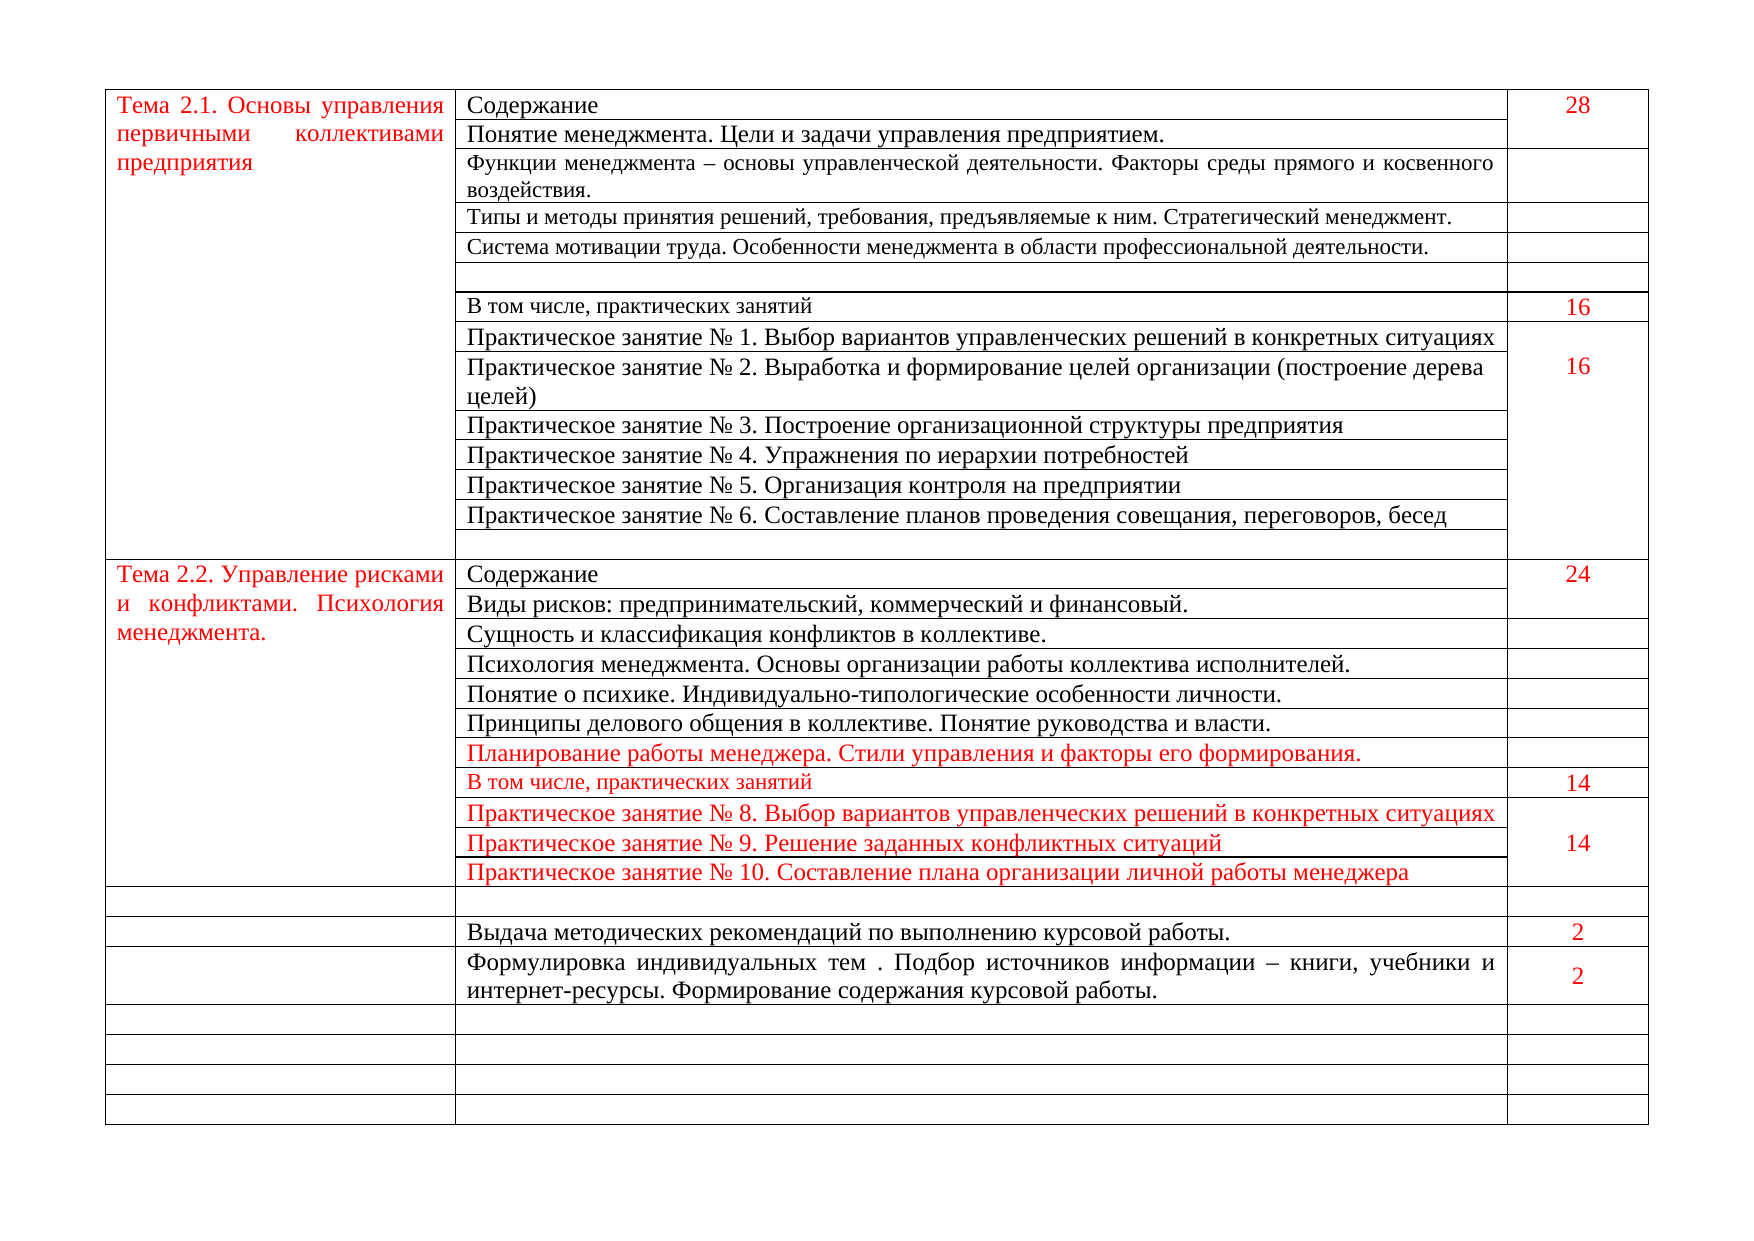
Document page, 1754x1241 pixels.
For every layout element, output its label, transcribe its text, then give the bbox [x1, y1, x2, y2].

table_cell [1508, 1065, 1648, 1094]
table_cell Тема 2.1. Основы управления первичными коллективами предприятия [106, 90, 455, 558]
table_cell 16 [1508, 322, 1648, 558]
table_cell [456, 1005, 1507, 1034]
table_cell [1508, 203, 1648, 232]
table_cell 2 [1508, 917, 1648, 946]
table_cell Содержание [456, 90, 1507, 118]
table_cell 14 [1508, 798, 1648, 886]
table_cell Содержание [456, 560, 1507, 588]
table_cell В том числе, практических занятий [456, 768, 1507, 797]
table_cell Сущность и классификация конфликтов в коллективе. [456, 619, 1507, 648]
table_cell [106, 947, 455, 1004]
table_cell Типы и методы принятия решений, требования, предъявляемые к ним. Стратегический менеджмент. [456, 203, 1507, 232]
table_cell [1508, 1005, 1648, 1034]
table_cell [106, 1005, 455, 1034]
table_cell Практическое занятие № 6. Составление планов проведения совещания, переговоров, бесед [456, 500, 1507, 529]
table_cell [1508, 263, 1648, 291]
table_cell 28 [1508, 90, 1648, 148]
table_cell [1508, 1035, 1648, 1064]
table_cell [456, 1065, 1507, 1094]
table_cell [106, 1095, 455, 1123]
table_cell [106, 1065, 455, 1094]
table_cell Формулировка индивидуальных тем . Подбор источников информации – книги, учебники и интернет-ресурсы. Формирование содержания курсовой работы. [456, 947, 1507, 1004]
table_cell [456, 1095, 1507, 1123]
table_cell Практическое занятие № 8. Выбор вариантов управленческих решений в конкретных ситуациях [456, 798, 1507, 827]
table_cell 24 [1508, 560, 1648, 618]
table_cell Выдача методических рекомендаций по выполнению курсовой работы. [456, 917, 1507, 946]
table_cell [1508, 738, 1648, 767]
table_cell Практическое занятие № 5. Организация контроля на предприятии [456, 470, 1507, 499]
table_cell [106, 917, 455, 946]
table_cell [1508, 149, 1648, 202]
table_cell Практическое занятие № 9. Решение заданных конфликтных ситуаций [456, 828, 1507, 856]
table_cell 16 [1508, 293, 1648, 321]
table_cell [106, 887, 455, 916]
table_cell [106, 1035, 455, 1064]
table_cell [456, 530, 1507, 558]
table_cell Практическое занятие № 1. Выбор вариантов управленческих решений в конкретных ситуациях [456, 322, 1507, 351]
table_cell Система мотивации труда. Особенности менеджмента в области профессиональной деятельности. [456, 233, 1507, 262]
table_cell [1508, 1095, 1648, 1123]
table_cell 2 [1508, 947, 1648, 1004]
table_cell [1508, 619, 1648, 648]
table_cell Психология менеджмента. Основы организации работы коллектива исполнителей. [456, 649, 1507, 678]
table_cell Понятие менеджмента. Цели и задачи управления предприятием. [456, 120, 1507, 148]
table_cell [1508, 233, 1648, 262]
table_cell Принципы делового общения в коллективе. Понятие руководства и власти. [456, 709, 1507, 737]
table_cell 14 [1508, 768, 1648, 797]
table_cell [1508, 887, 1648, 916]
table_cell Практическое занятие № 3. Построение организационной структуры предприятия [456, 411, 1507, 439]
table_cell Практическое занятие № 10. Составление плана организации личной работы менеджера [456, 858, 1507, 886]
table_cell Виды рисков: предпринимательский, коммерческий и финансовый. [456, 589, 1507, 618]
table_cell Тема 2.2. Управление рисками и конфликтами. Психология менеджмента. [106, 560, 455, 886]
table_cell Планирование работы менеджера. Стили управления и факторы его формирования. [456, 738, 1507, 767]
table_cell Понятие о психике. Индивидуально-типологические особенности личности. [456, 679, 1507, 707]
table_cell [456, 887, 1507, 916]
table_cell Функции менеджмента – основы управленческой деятельности. Факторы среды прямого и косвенного воздействия. [456, 149, 1507, 202]
table_cell [1508, 709, 1648, 737]
table_cell [456, 1035, 1507, 1064]
table_cell Практическое занятие № 2. Выработка и формирование целей организации (построение дерева целей) [456, 352, 1507, 409]
table_cell [456, 263, 1507, 291]
table_cell В том числе, практических занятий [456, 293, 1507, 321]
table_cell [1508, 679, 1648, 707]
table_cell Практическое занятие № 4. Упражнения по иерархии потребностей [456, 440, 1507, 469]
table_cell [1508, 649, 1648, 678]
